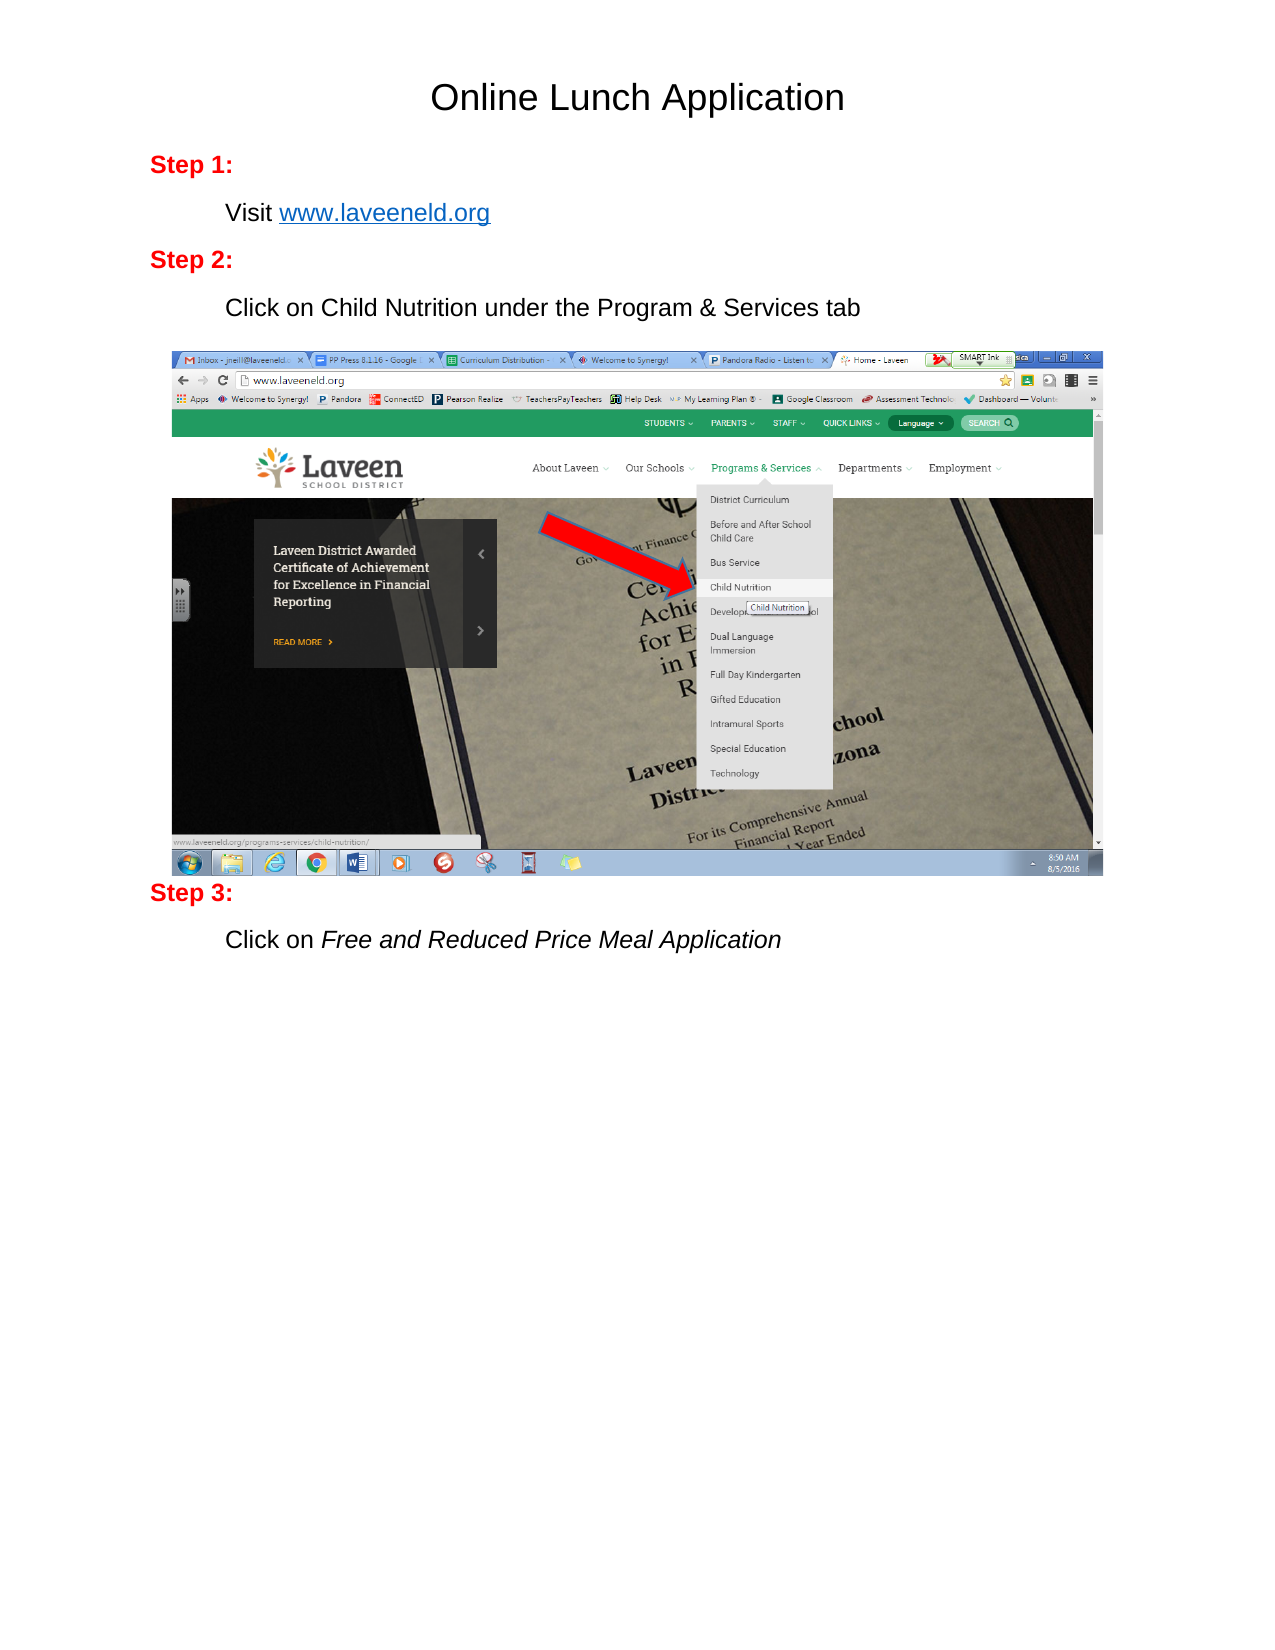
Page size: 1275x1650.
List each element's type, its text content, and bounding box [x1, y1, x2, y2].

text Click on Free and Reduced Price Meal Application [150, 925, 1125, 954]
picture [171, 351, 1104, 876]
text Visit www.laveeneld.org [150, 198, 1125, 226]
text Step 2: [150, 245, 1125, 274]
text Click on Child Nutrition under the Program & Services tab [150, 293, 1125, 322]
text Step 1: [150, 150, 1125, 179]
